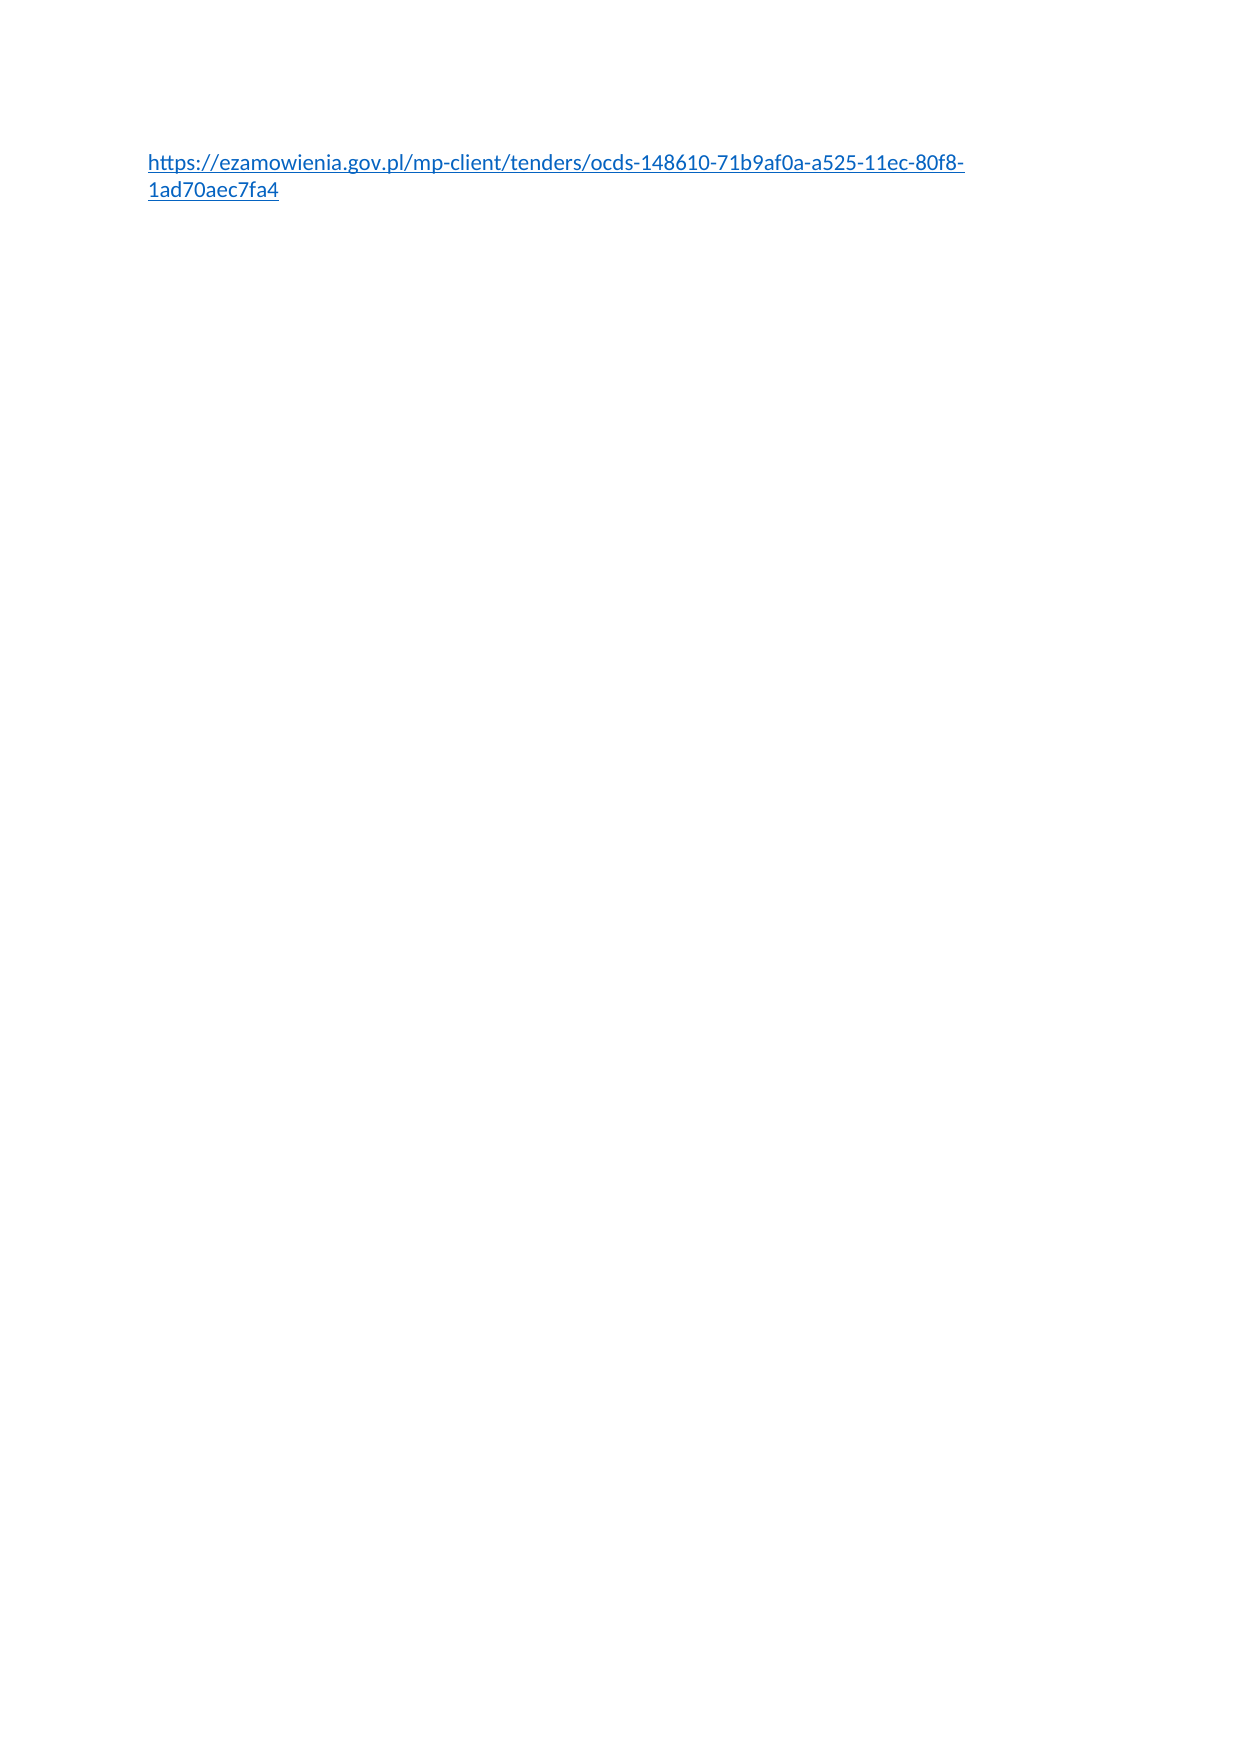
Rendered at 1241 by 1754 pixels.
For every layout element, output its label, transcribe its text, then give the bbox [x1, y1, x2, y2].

text https://ezamowienia.gov.pl/mp-client/tenders/ocds-148610-71b9af0a-a525-11ec-80f8-1ad70aec7fa4 [148, 148, 1093, 204]
